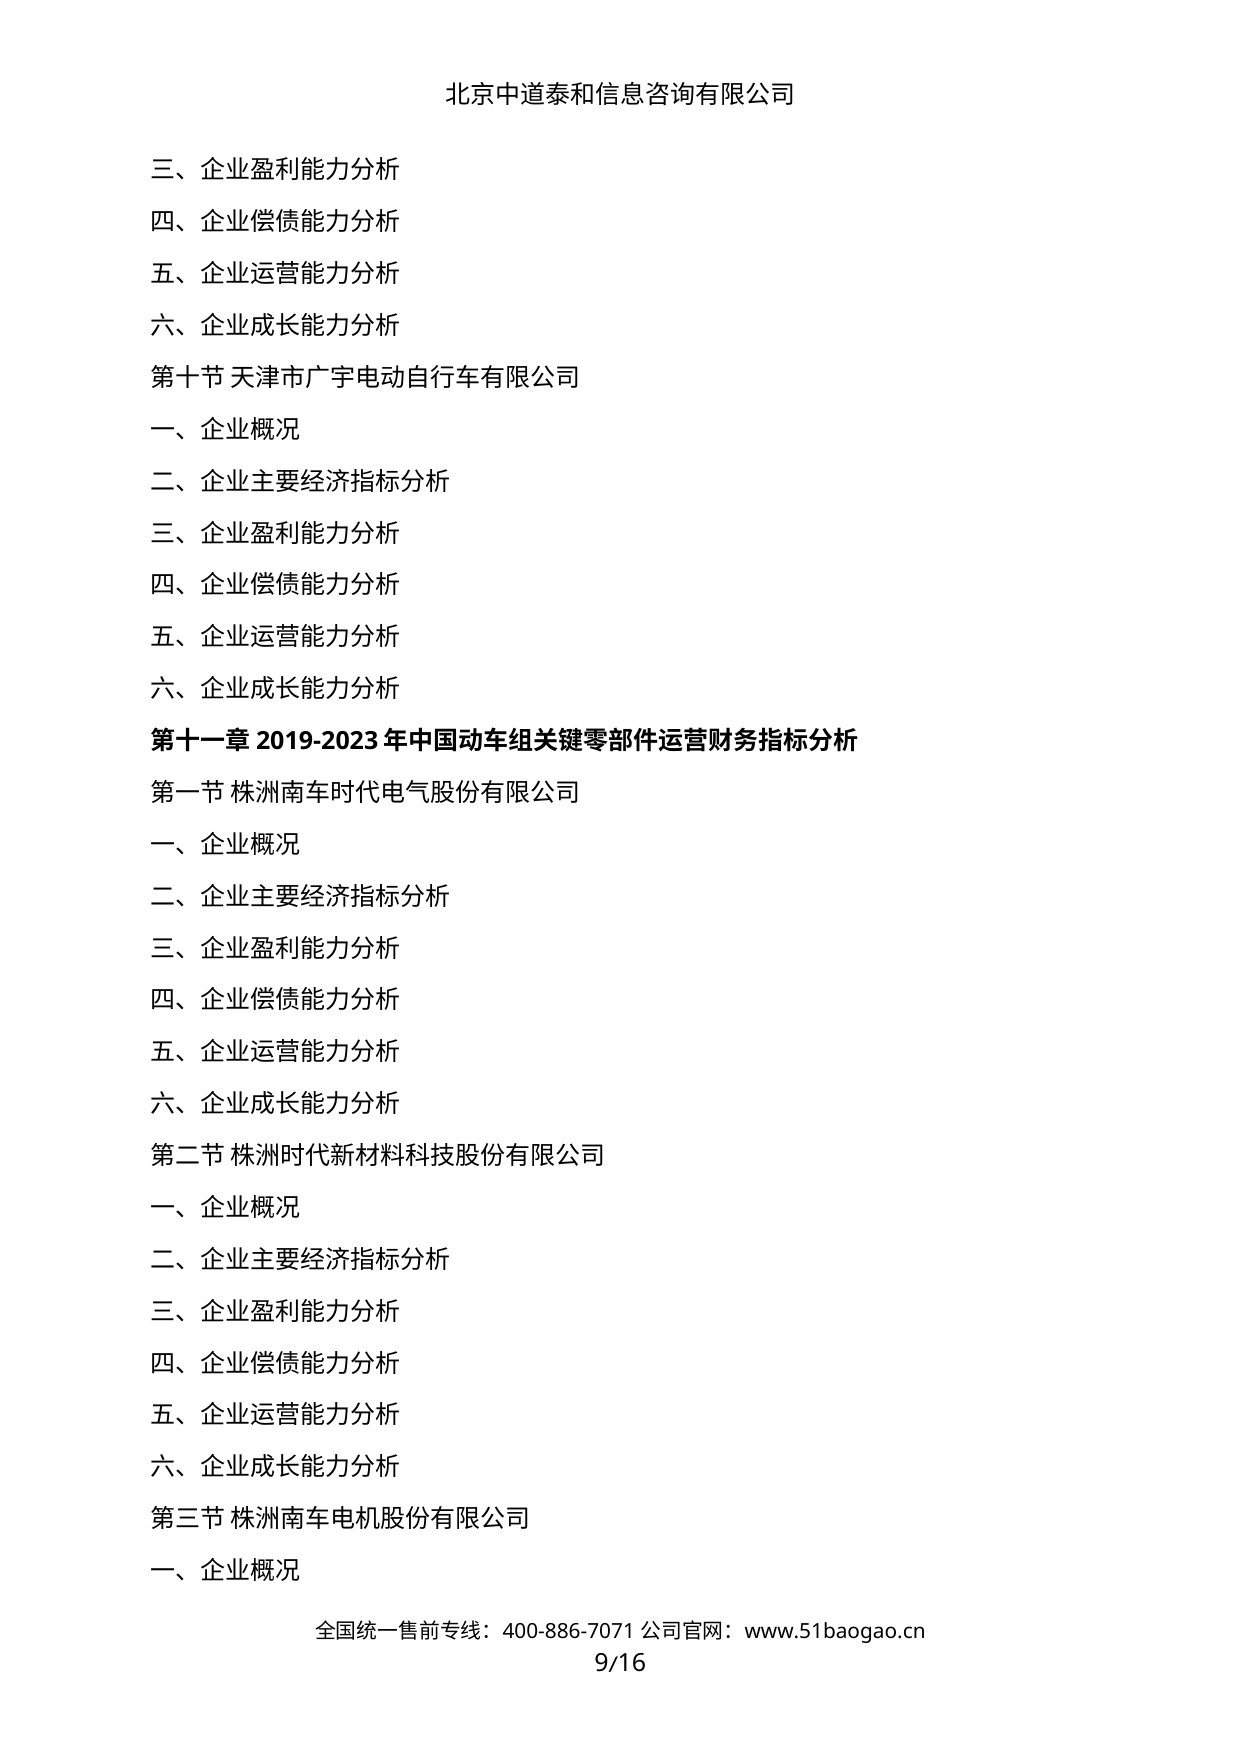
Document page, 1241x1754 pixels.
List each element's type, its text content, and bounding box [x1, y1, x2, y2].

text 一、企业概况 [150, 1551, 1090, 1587]
text 一、企业概况 [150, 1187, 1090, 1224]
text 六、企业成长能力分析 [150, 1084, 1090, 1120]
text 三、企业盈利能力分析 [150, 513, 1090, 549]
text 第十一章 2019-2023年中国动车组关键零部件运营财务指标分析 [150, 721, 1090, 757]
text 五、企业运营能力分析 [150, 1032, 1090, 1068]
text 四、企业偿债能力分析 [150, 565, 1090, 601]
text 二、企业主要经济指标分析 [150, 876, 1090, 912]
text 六、企业成长能力分析 [150, 1447, 1090, 1483]
text 二、企业主要经济指标分析 [150, 1239, 1090, 1276]
text 第一节 株洲南车时代电气股份有限公司 [150, 772, 1090, 809]
text 五、企业运营能力分析 [150, 254, 1090, 290]
text 三、企业盈利能力分析 [150, 1291, 1090, 1327]
text 三、企业盈利能力分析 [150, 150, 1090, 186]
text 四、企业偿债能力分析 [150, 980, 1090, 1016]
text 二、企业主要经济指标分析 [150, 461, 1090, 497]
text 四、企业偿债能力分析 [150, 1343, 1090, 1379]
text 六、企业成长能力分析 [150, 669, 1090, 705]
text 一、企业概况 [150, 824, 1090, 861]
text 四、企业偿债能力分析 [150, 202, 1090, 238]
text 第十节 天津市广宇电动自行车有限公司 [150, 357, 1090, 394]
text 六、企业成长能力分析 [150, 306, 1090, 342]
text 一、企业概况 [150, 409, 1090, 446]
text 第三节 株洲南车电机股份有限公司 [150, 1499, 1090, 1535]
text 三、企业盈利能力分析 [150, 928, 1090, 964]
text 第二节 株洲时代新材料科技股份有限公司 [150, 1136, 1090, 1172]
text 五、企业运营能力分析 [150, 617, 1090, 653]
text 五、企业运营能力分析 [150, 1395, 1090, 1431]
